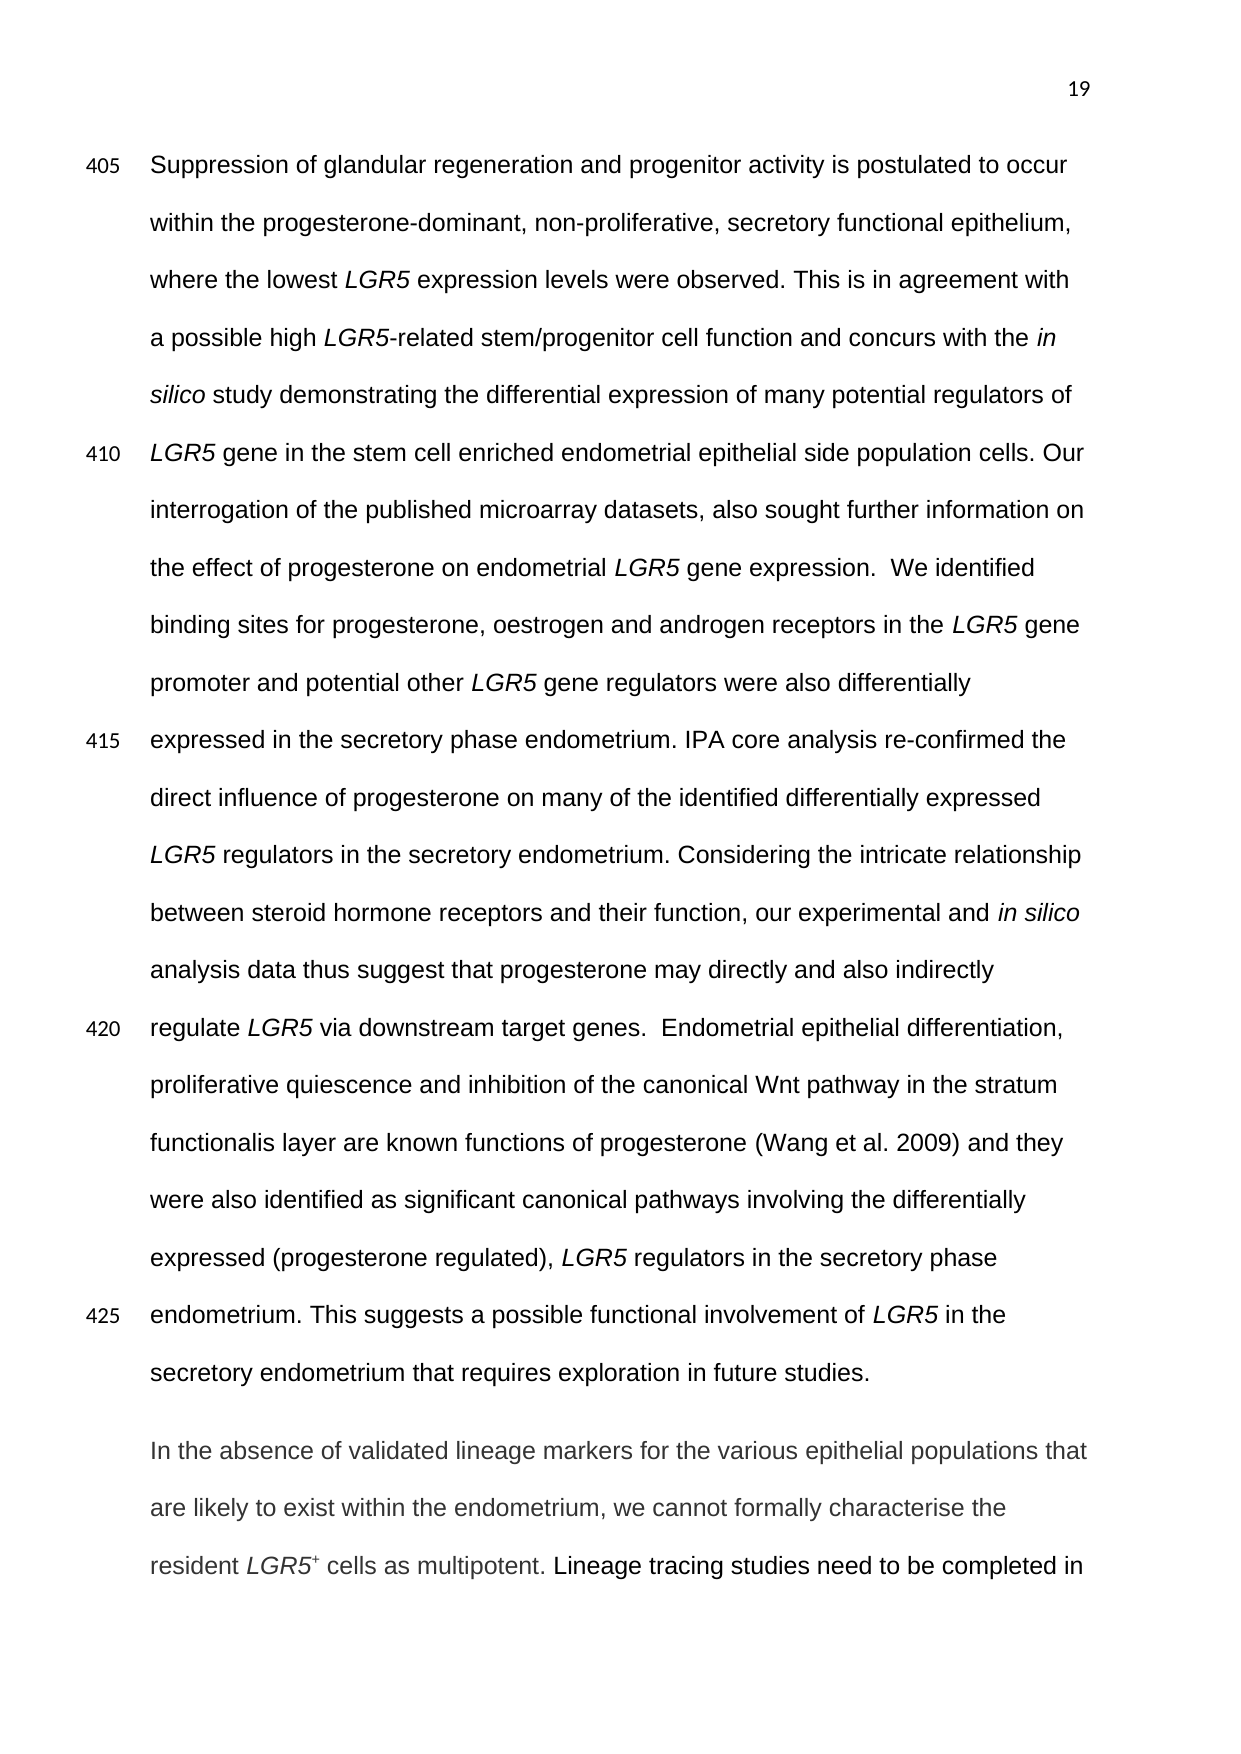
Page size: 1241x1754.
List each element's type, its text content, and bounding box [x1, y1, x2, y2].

text Suppression of glandular regeneration and progenitor activity is postulated to occur within the progesterone-dominant, non-proliferative, secretory functional epithelium, where the lowest LGR5 expression levels were observed. This is in agreement with a possible high LGR5-related stem/progenitor cell function and concurs with the in silico study demonstrating the differential expression of many potential regulators of LGR5 gene in the stem cell enriched endometrial epithelial side population cells. Our interrogation of the published microarray datasets, also sought further information on the effect of progesterone on endometrial LGR5 gene expression. We identified binding sites for progesterone, oestrogen and androgen receptors in the LGR5 gene promoter and potential other LGR5 gene regulators were also differentially expressed in the secretory phase endometrium. IPA core analysis re-confirmed the direct influence of progesterone on many of the identified differentially expressed LGR5 regulators in the secretory endometrium. Considering the intricate relationship between steroid hormone receptors and their function, our experimental and in silico analysis data thus suggest that progesterone may directly and also indirectly regulate LGR5 via downstream target genes. Endometrial epithelial differentiation, proliferative quiescence and inhibition of the canonical Wnt pathway in the stratum functionalis layer are known functions of progesterone (Wang et al. 2009) and they were also identified as significant canonical pathways involving the differentially expressed (progesterone regulated), LGR5 regulators in the secretory phase endometrium. This suggests a possible functional involvement of LGR5 in the secretory endometrium that requires exploration in future studies. [150, 150, 1090, 1386]
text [150, 1436, 1090, 1579]
